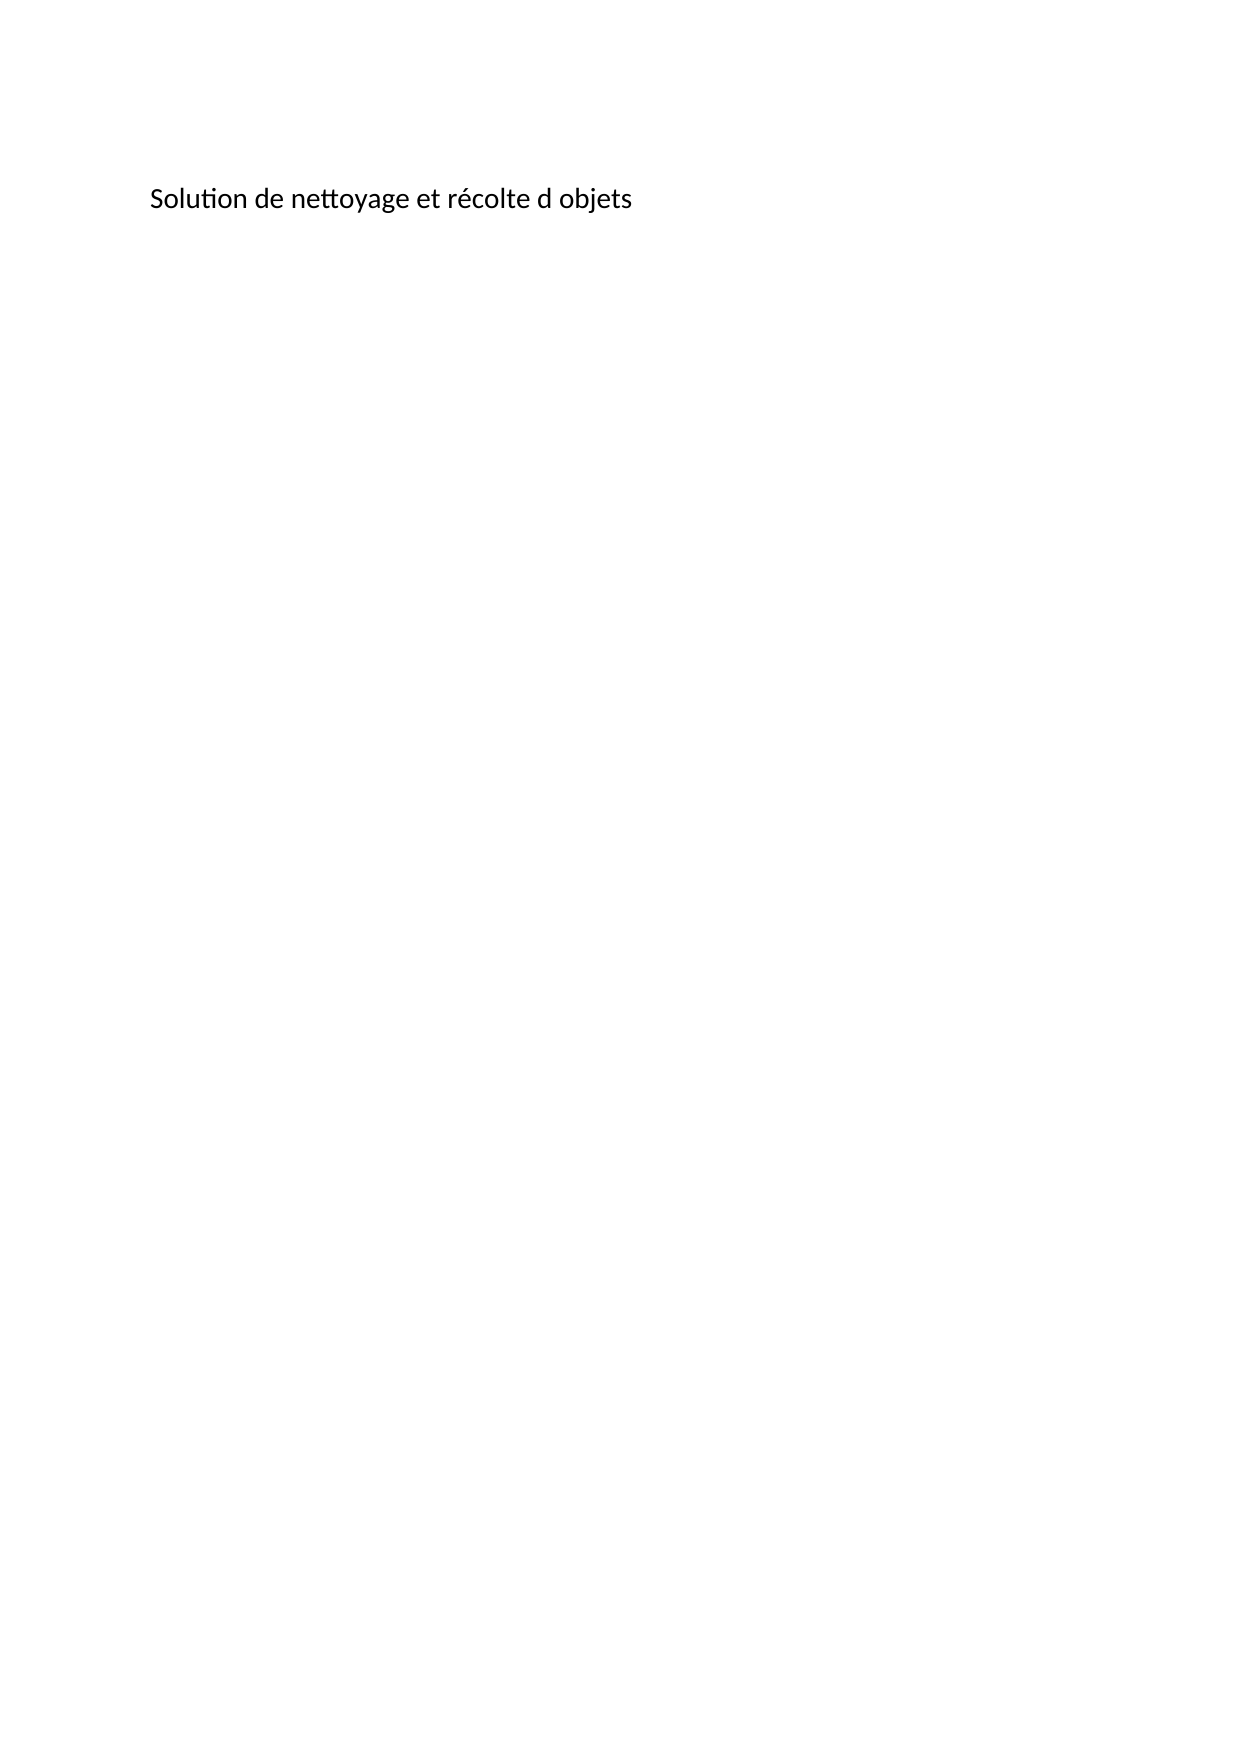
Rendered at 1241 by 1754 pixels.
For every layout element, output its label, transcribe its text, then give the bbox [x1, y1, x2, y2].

text Solution de nettoyage et récolte d objets [150, 180, 1090, 216]
